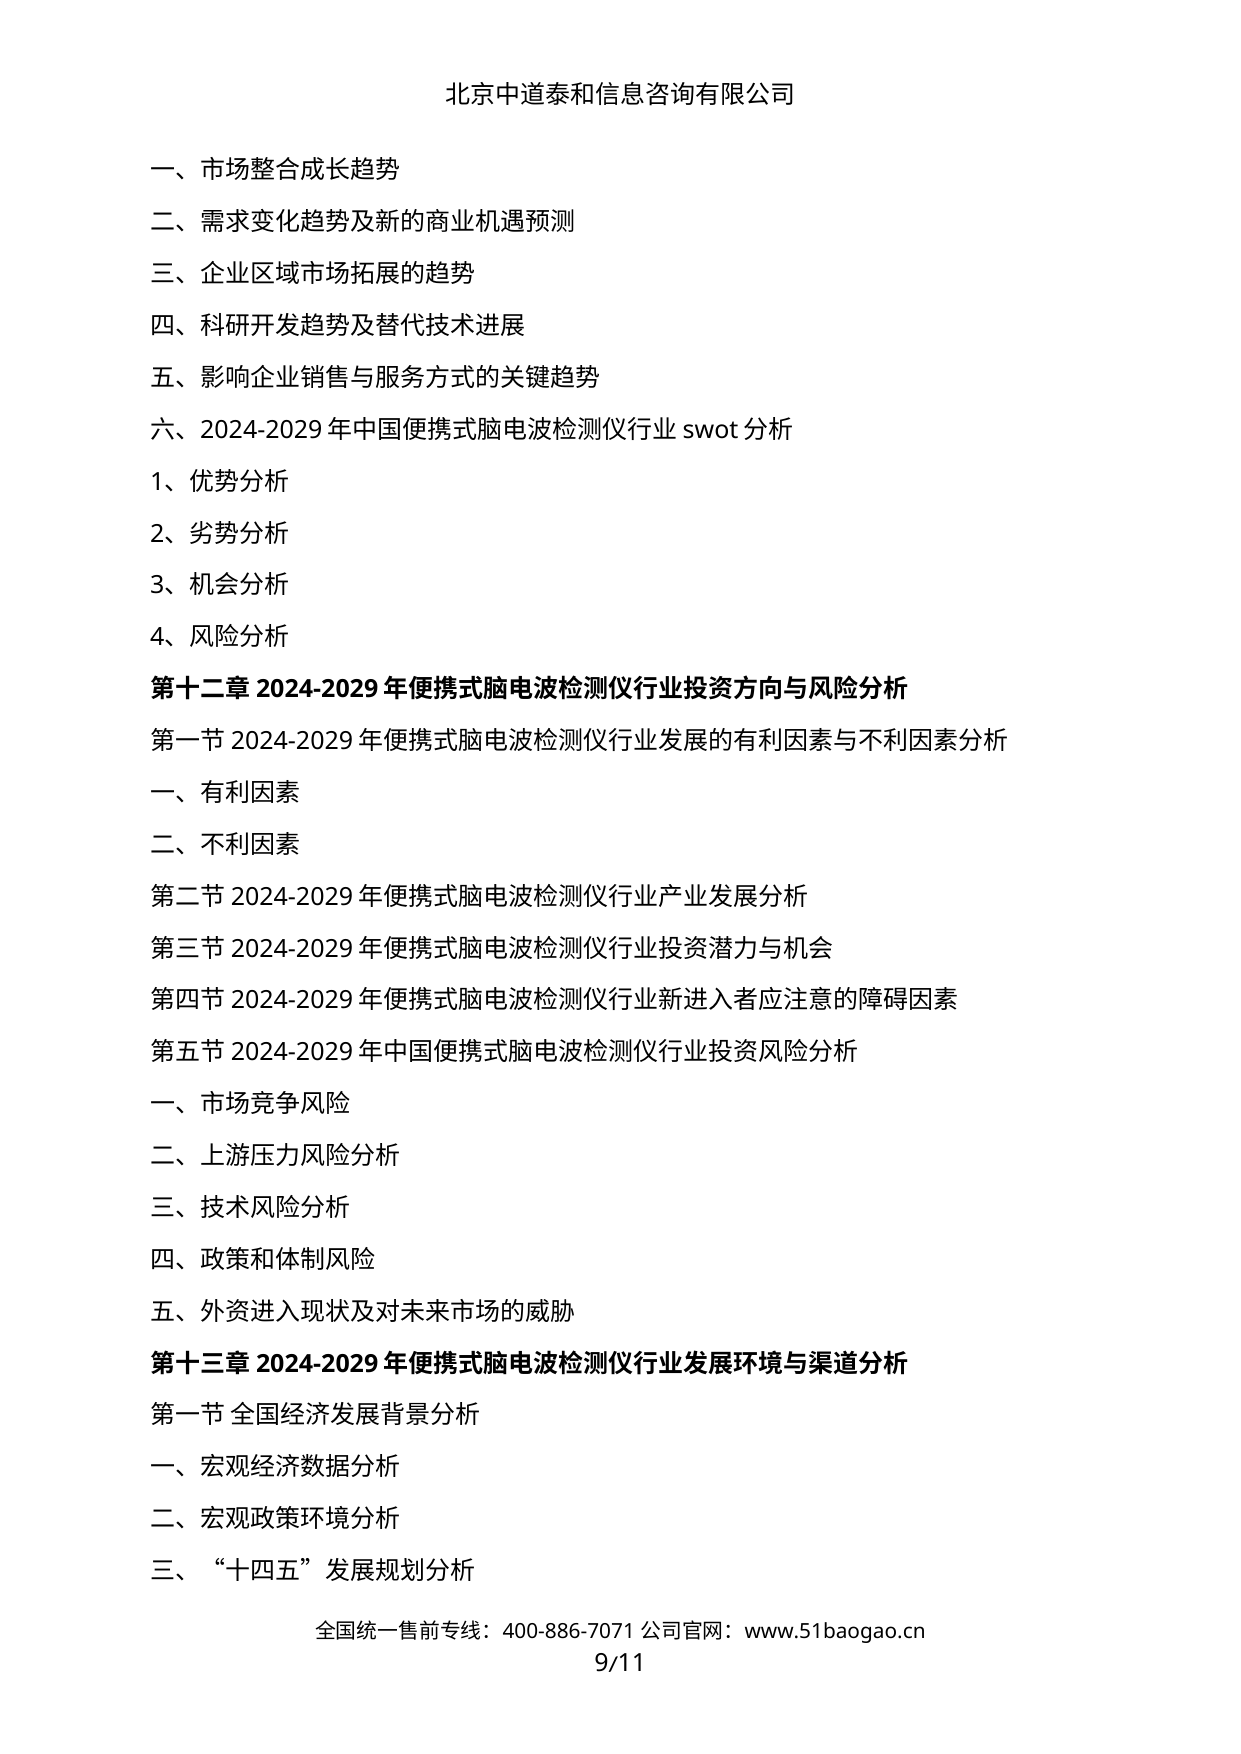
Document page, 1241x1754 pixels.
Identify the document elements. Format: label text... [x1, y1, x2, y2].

text 一、市场整合成长趋势 [150, 150, 1090, 186]
text 第四节 2024-2029年便携式脑电波检测仪行业新进入者应注意的障碍因素 [150, 980, 1090, 1016]
text 四、政策和体制风险 [150, 1239, 1090, 1276]
text 二、需求变化趋势及新的商业机遇预测 [150, 202, 1090, 238]
text 第五节 2024-2029年中国便携式脑电波检测仪行业投资风险分析 [150, 1032, 1090, 1068]
text 四、科研开发趋势及替代技术进展 [150, 306, 1090, 342]
text 4、风险分析 [150, 617, 1090, 653]
text 三、技术风险分析 [150, 1187, 1090, 1224]
text 二、上游压力风险分析 [150, 1136, 1090, 1172]
text 1、优势分析 [150, 461, 1090, 497]
text 一、宏观经济数据分析 [150, 1447, 1090, 1483]
text 第二节 2024-2029年便携式脑电波检测仪行业产业发展分析 [150, 876, 1090, 912]
text 3、机会分析 [150, 565, 1090, 601]
text 三、企业区域市场拓展的趋势 [150, 254, 1090, 290]
text 第十三章 2024-2029年便携式脑电波检测仪行业发展环境与渠道分析 [150, 1343, 1090, 1379]
text 一、有利因素 [150, 772, 1090, 809]
text 第一节 2024-2029年便携式脑电波检测仪行业发展的有利因素与不利因素分析 [150, 721, 1090, 757]
text 第一节 全国经济发展背景分析 [150, 1395, 1090, 1431]
text 五、外资进入现状及对未来市场的威胁 [150, 1291, 1090, 1327]
text 六、2024-2029年中国便携式脑电波检测仪行业swot分析 [150, 409, 1090, 446]
text 第十二章 2024-2029年便携式脑电波检测仪行业投资方向与风险分析 [150, 669, 1090, 705]
text 三、“十四五”发展规划分析 [150, 1551, 1090, 1587]
text 二、不利因素 [150, 824, 1090, 861]
text 五、影响企业销售与服务方式的关键趋势 [150, 357, 1090, 394]
text 2、劣势分析 [150, 513, 1090, 549]
text 二、宏观政策环境分析 [150, 1499, 1090, 1535]
text 一、市场竞争风险 [150, 1084, 1090, 1120]
text 第三节 2024-2029年便携式脑电波检测仪行业投资潜力与机会 [150, 928, 1090, 964]
